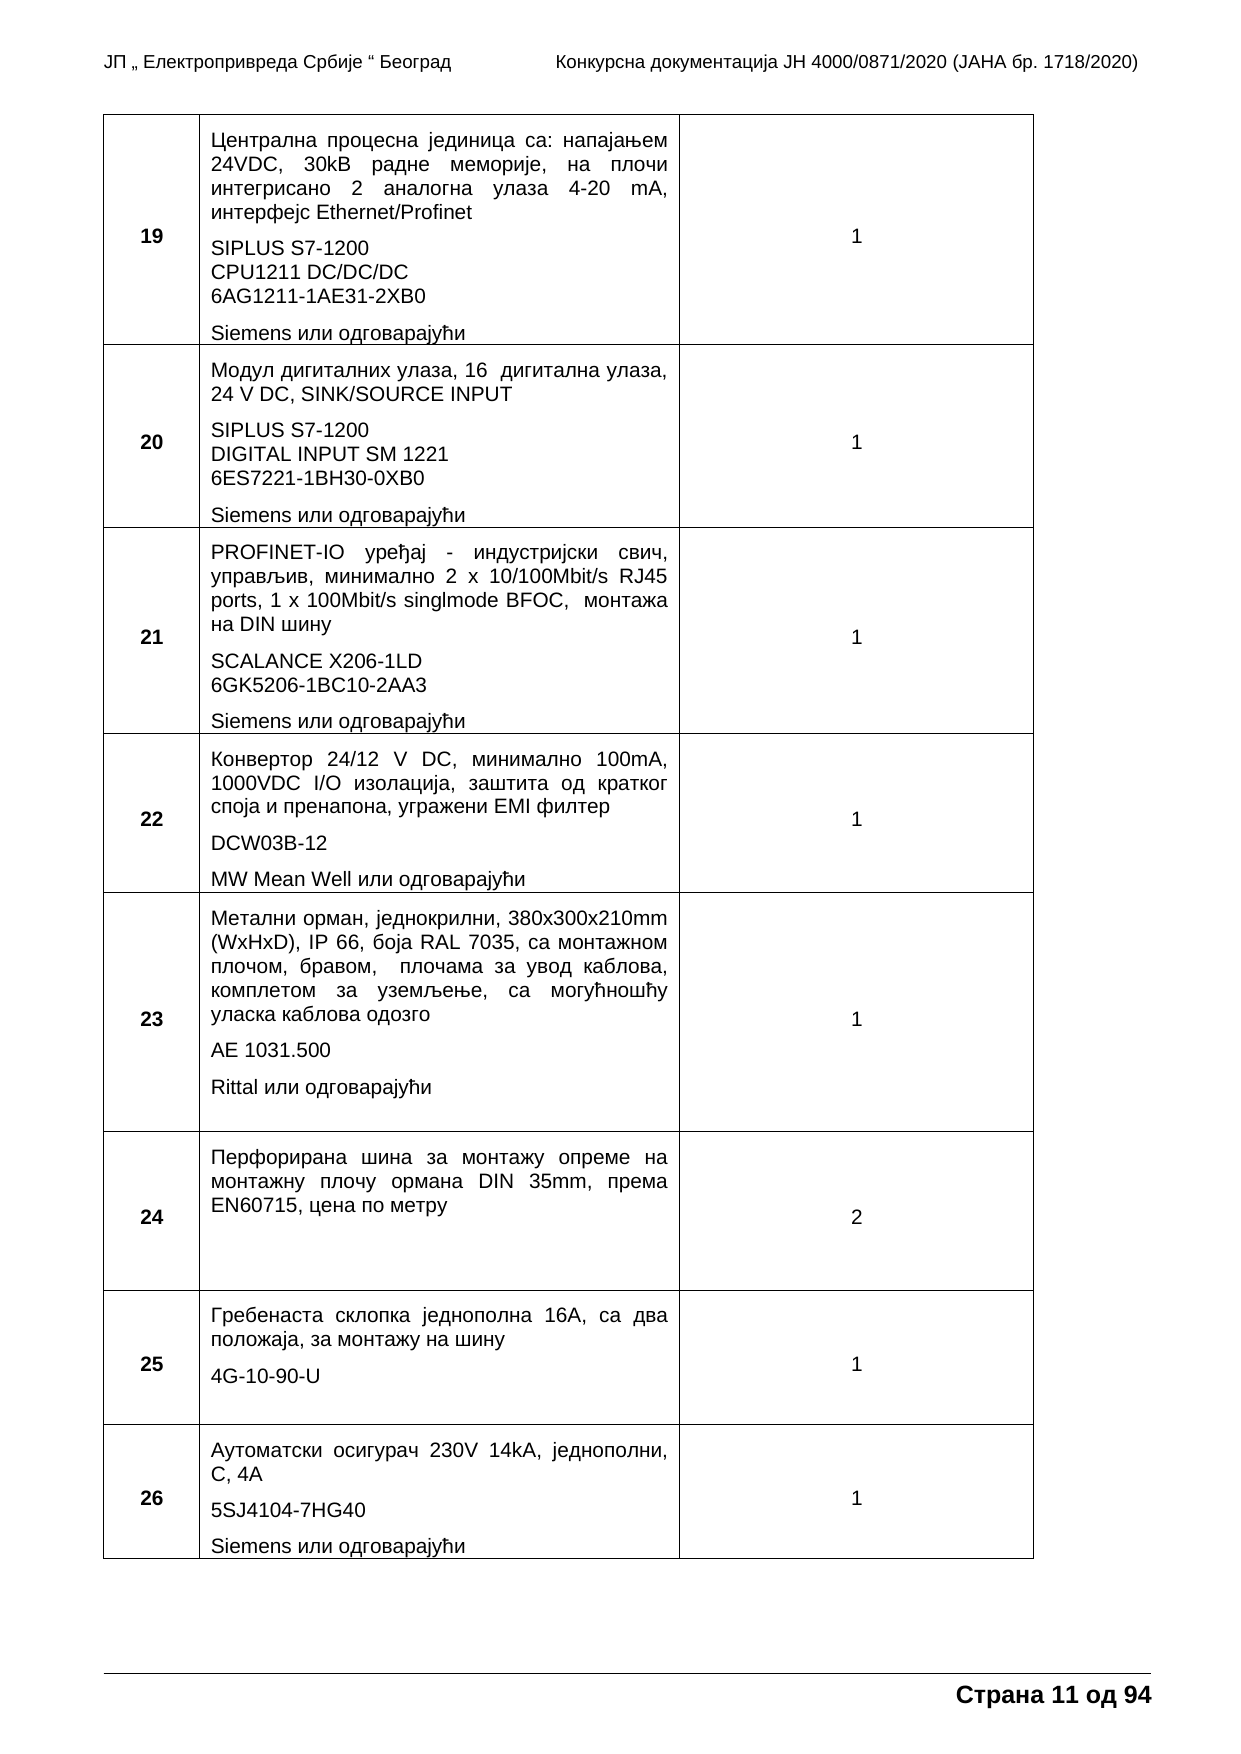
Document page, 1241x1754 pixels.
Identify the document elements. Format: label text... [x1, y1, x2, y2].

table_cell 19 [104, 115, 199, 344]
table_cell PROFINET-IO уређај - индустријски свич, управљив, минимално 2 x 10/100Mbit/s RJ45 ports, 1 x 100Mbit/s singlmode BFOC, монтажа на DIN шину SCALANCE X206-1LD 6GK5206-1BC10-2AA3 Siemens или одговарајући [200, 528, 679, 733]
table_cell 20 [104, 345, 199, 527]
table_cell Централна процесна јединица са: напајањем 24VDC, 30kB радне меморије, на плочи интегрисано 2 аналогна улаза 4-20 mA, интерфејс Ethernet/Profinet SIPLUS S7-1200 CPU1211 DC/DC/DC 6AG1211-1AE31-2XB0 Siemens или одговарајући [200, 115, 679, 344]
table_cell 1 [680, 528, 1033, 733]
table_cell 21 [104, 528, 199, 733]
table_cell 1 [680, 734, 1033, 892]
table_cell 24 [104, 1132, 199, 1289]
table_cell 26 [104, 1425, 199, 1558]
table_cell 1 [680, 893, 1033, 1131]
table_cell Перфорирана шина за монтажу опреме на монтажну плочу ормана DIN 35mm, према EN60715, цена по метру [200, 1132, 679, 1289]
table_cell 1 [680, 1425, 1033, 1558]
table_cell 1 [680, 1291, 1033, 1424]
table_cell Гребенаста склопка једнополна 16А, са два положаја, за монтажу на шину 4G-10-90-U [200, 1291, 679, 1424]
table_cell Метални орман, једнокрилни, 380x300x210mm (WxHxD), IP 66, боја RAL 7035, са монтажном плочом, бравом, плочама за увод каблова, комплетом за уземљење, са могућношћу уласка каблова одозго AE 1031.500 Rittal или одговарајући [200, 893, 679, 1131]
table_cell Конвертор 24/12 V DC, минимално 100mA, 1000VDC I/O изолација, заштита од кратког споја и пренапона, угражени EMI филтер DCW03B-12 MW Mean Well или одговарајући [200, 734, 679, 892]
table_cell 22 [104, 734, 199, 892]
table_cell 25 [104, 1291, 199, 1424]
table_cell 1 [680, 115, 1033, 344]
table_cell Модул дигиталних улаза, 16 дигитална улаза, 24 V DC, SINK/SOURCE INPUT SIPLUS S7-1200 DIGITAL INPUT SM 1221 6ES7221-1BH30-0XB0 Siemens или одговарајући [200, 345, 679, 527]
table_cell 1 [680, 345, 1033, 527]
table_cell 2 [680, 1132, 1033, 1289]
table_cell 23 [104, 893, 199, 1131]
table_cell Аутоматски осигурач 230V 14kA, једнополни, C, 4A 5SJ4104-7HG40 Siemens или одговарајући [200, 1425, 679, 1558]
